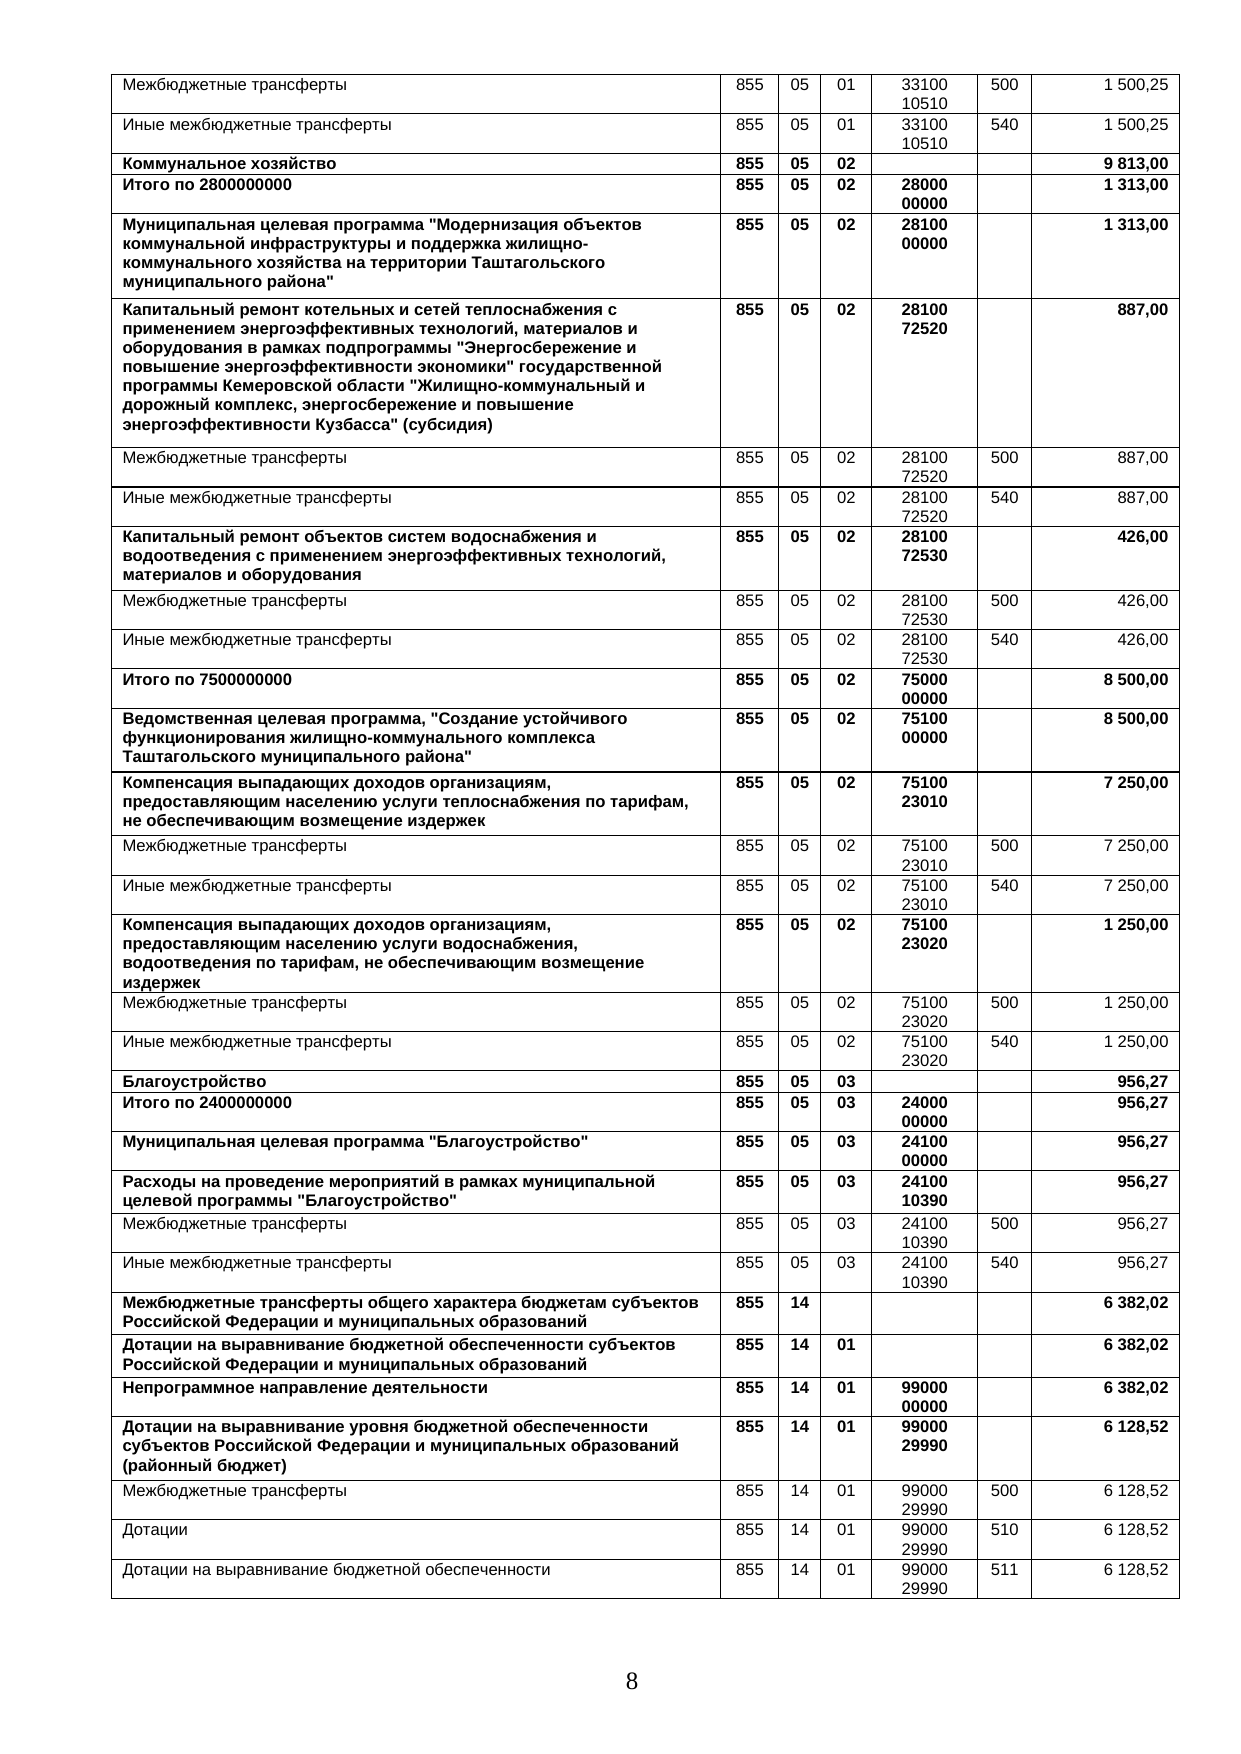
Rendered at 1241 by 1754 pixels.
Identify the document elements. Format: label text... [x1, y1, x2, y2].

table_cell 855 [721, 993, 778, 1031]
table_cell 28100 72530 [872, 591, 977, 629]
table_cell 05 [779, 836, 820, 874]
table_cell [978, 773, 1031, 835]
table_cell 956,27 [1032, 1132, 1179, 1170]
table_cell Благоустройство [112, 1071, 720, 1092]
table_cell 05 [779, 993, 820, 1031]
table_cell Дотации [112, 1520, 720, 1558]
table_cell 01 [821, 1335, 871, 1377]
table_cell 05 [779, 669, 820, 708]
table_cell 05 [779, 1253, 820, 1292]
table_cell 02 [821, 915, 871, 992]
table_cell Иные межбюджетные трансферты [112, 1032, 720, 1070]
table_cell 887,00 [1032, 488, 1179, 526]
table_cell 511 [978, 1560, 1031, 1598]
table_cell 14 [779, 1417, 820, 1480]
table_cell 855 [721, 1481, 778, 1519]
table_cell 855 [721, 214, 778, 298]
table_cell 02 [821, 773, 871, 835]
table_cell 01 [821, 1378, 871, 1416]
table_cell 75100 23010 [872, 836, 977, 874]
table_cell 855 [721, 709, 778, 771]
table_cell 855 [721, 448, 778, 486]
table_cell 14 [779, 1520, 820, 1558]
table_cell Итого по 2400000000 [112, 1093, 720, 1131]
table_cell 855 [721, 527, 778, 589]
table_cell 28100 00000 [872, 214, 977, 298]
table_cell 99000 00000 [872, 1378, 977, 1416]
table_cell 500 [978, 1214, 1031, 1252]
table_cell 855 [721, 1214, 778, 1252]
table_cell 956,27 [1032, 1071, 1179, 1092]
table_cell 1 250,00 [1032, 915, 1179, 992]
table_cell 1 313,00 [1032, 175, 1179, 213]
table_cell 855 [721, 114, 778, 153]
table_cell 540 [978, 630, 1031, 668]
table_cell 855 [721, 488, 778, 526]
table_cell 01 [821, 114, 871, 153]
table_cell 05 [779, 488, 820, 526]
table_cell Капитальный ремонт объектов систем водоснабжения и водоотведения с применением энергоэффективных технологий, материалов и оборудования [112, 527, 720, 589]
table_cell [978, 669, 1031, 708]
table_cell 05 [779, 773, 820, 835]
table_cell 14 [779, 1560, 820, 1598]
table_cell 500 [978, 448, 1031, 486]
table_cell Дотации на выравнивание бюджетной обеспеченности субъектов Российской Федерации и муниципальных образований [112, 1335, 720, 1377]
table_cell 855 [721, 1171, 778, 1213]
table_cell 956,27 [1032, 1171, 1179, 1213]
table_cell [978, 1132, 1031, 1170]
table_cell 75100 23020 [872, 1032, 977, 1070]
table_cell [978, 154, 1031, 174]
table_cell [978, 1093, 1031, 1131]
table_cell 1 313,00 [1032, 214, 1179, 298]
table_cell 6 382,02 [1032, 1293, 1179, 1334]
table_cell Дотации на выравнивание бюджетной обеспеченности [112, 1560, 720, 1598]
table_cell 05 [779, 175, 820, 213]
table_cell 03 [821, 1071, 871, 1092]
table_cell 540 [978, 114, 1031, 153]
table_cell 28100 72520 [872, 299, 977, 447]
table_cell 426,00 [1032, 591, 1179, 629]
table_cell 01 [821, 1520, 871, 1558]
table_cell 855 [721, 1253, 778, 1292]
table_cell 75000 00000 [872, 669, 977, 708]
table_cell 02 [821, 448, 871, 486]
table_cell 01 [821, 1560, 871, 1598]
table_cell [978, 1171, 1031, 1213]
table_cell Расходы на проведение мероприятий в рамках муниципальной целевой программы "Благоустройство" [112, 1171, 720, 1213]
table_cell Межбюджетные трансферты [112, 836, 720, 874]
table_cell 6 382,02 [1032, 1378, 1179, 1416]
table_cell 75100 23020 [872, 915, 977, 992]
table_cell Межбюджетные трансферты [112, 75, 720, 113]
table_cell 28100 72520 [872, 488, 977, 526]
table_cell 500 [978, 75, 1031, 113]
table_cell 24100 10390 [872, 1171, 977, 1213]
table_cell [872, 1293, 977, 1334]
table_cell 24100 10390 [872, 1214, 977, 1252]
table_cell 01 [821, 1417, 871, 1480]
table_cell 28100 72520 [872, 448, 977, 486]
table_cell [872, 154, 977, 174]
table_cell 8 500,00 [1032, 669, 1179, 708]
table_cell 6 128,52 [1032, 1560, 1179, 1598]
table_cell 855 [721, 175, 778, 213]
table_cell 855 [721, 1071, 778, 1092]
table_cell 75100 00000 [872, 709, 977, 771]
table_cell 6 128,52 [1032, 1417, 1179, 1480]
table_cell 8 500,00 [1032, 709, 1179, 771]
table_cell 02 [821, 836, 871, 874]
table_cell 855 [721, 1417, 778, 1480]
table_cell 03 [821, 1093, 871, 1131]
table_cell 33100 10510 [872, 114, 977, 153]
table_cell 855 [721, 75, 778, 113]
table_cell 14 [779, 1481, 820, 1519]
table_cell 75100 23010 [872, 876, 977, 914]
table_cell 855 [721, 1335, 778, 1377]
table_cell Компенсация выпадающих доходов организациям, предоставляющим населению услуги теплоснабжения по тарифам, не обеспечивающим возмещение издержек [112, 773, 720, 835]
table_cell 6 128,52 [1032, 1481, 1179, 1519]
table_cell 855 [721, 154, 778, 174]
table_cell 02 [821, 299, 871, 447]
table_cell 05 [779, 214, 820, 298]
table_cell 855 [721, 1132, 778, 1170]
table_cell 05 [779, 448, 820, 486]
table_cell 855 [721, 591, 778, 629]
table_cell 855 [721, 1032, 778, 1070]
table_cell 02 [821, 630, 871, 668]
table_cell 05 [779, 915, 820, 992]
table_cell 02 [821, 154, 871, 174]
table_cell Коммунальное хозяйство [112, 154, 720, 174]
table_cell 03 [821, 1214, 871, 1252]
table_cell Межбюджетные трансферты [112, 1214, 720, 1252]
table_cell 500 [978, 993, 1031, 1031]
table_cell 99000 29990 [872, 1481, 977, 1519]
table_cell Муниципальная целевая программа "Модернизация объектов коммунальной инфраструктуры и поддержка жилищно-коммунального хозяйства на территории Таштагольского муниципального района" [112, 214, 720, 298]
table_cell 855 [721, 915, 778, 992]
table_cell [978, 175, 1031, 213]
table_cell 05 [779, 1171, 820, 1213]
table_cell 02 [821, 175, 871, 213]
table_cell 855 [721, 1378, 778, 1416]
table_cell 02 [821, 669, 871, 708]
table_cell 855 [721, 299, 778, 447]
table_cell [978, 1378, 1031, 1416]
table_cell 6 382,02 [1032, 1335, 1179, 1377]
table_cell 05 [779, 527, 820, 589]
table_cell 855 [721, 773, 778, 835]
table_cell 05 [779, 1132, 820, 1170]
table_cell 14 [779, 1378, 820, 1416]
table_cell 75100 23020 [872, 993, 977, 1031]
table_cell Ведомственная целевая программа, "Создание устойчивого функционирования жилищно-коммунального комплекса Таштагольского муниципального района" [112, 709, 720, 771]
table_cell 887,00 [1032, 448, 1179, 486]
table_cell 855 [721, 876, 778, 914]
table_cell 1 250,00 [1032, 1032, 1179, 1070]
table_cell 956,27 [1032, 1214, 1179, 1252]
table_cell 956,27 [1032, 1253, 1179, 1292]
table_cell 02 [821, 876, 871, 914]
table_cell 01 [821, 75, 871, 113]
table_cell 05 [779, 1071, 820, 1092]
table_cell 1 500,25 [1032, 75, 1179, 113]
table_cell Итого по 7500000000 [112, 669, 720, 708]
table_cell 500 [978, 591, 1031, 629]
table_cell [978, 214, 1031, 298]
table_cell 02 [821, 488, 871, 526]
table_cell 03 [821, 1171, 871, 1213]
table_cell 99000 29990 [872, 1560, 977, 1598]
table_cell [978, 1293, 1031, 1334]
table_cell Иные межбюджетные трансферты [112, 1253, 720, 1292]
table_cell 75100 23010 [872, 773, 977, 835]
table_cell 1 500,25 [1032, 114, 1179, 153]
table_cell 887,00 [1032, 299, 1179, 447]
table_cell 05 [779, 1093, 820, 1131]
table_cell 500 [978, 1481, 1031, 1519]
table_cell 956,27 [1032, 1093, 1179, 1131]
table_cell 855 [721, 1293, 778, 1334]
table_cell 855 [721, 1093, 778, 1131]
table_cell 540 [978, 1032, 1031, 1070]
table_cell 540 [978, 876, 1031, 914]
table_cell 02 [821, 1032, 871, 1070]
table_cell [872, 1071, 977, 1092]
table_cell [978, 299, 1031, 447]
table_cell 855 [721, 1560, 778, 1598]
table_cell Компенсация выпадающих доходов организациям, предоставляющим населению услуги водоснабжения, водоотведения по тарифам, не обеспечивающим возмещение издержек [112, 915, 720, 992]
table_cell 05 [779, 591, 820, 629]
table_cell 99000 29990 [872, 1520, 977, 1558]
table_cell 05 [779, 876, 820, 914]
table_cell 14 [779, 1335, 820, 1377]
table_cell 1 250,00 [1032, 993, 1179, 1031]
table_cell [821, 1293, 871, 1334]
table_cell 540 [978, 488, 1031, 526]
table_cell 855 [721, 630, 778, 668]
table_cell 02 [821, 591, 871, 629]
table_cell Капитальный ремонт котельных и сетей теплоснабжения с применением энергоэффективных технологий, материалов и оборудования в рамках подпрограммы "Энергосбережение и повышение энергоэффективности экономики" государственной программы Кемеровской области "Жилищно-коммунальный и дорожный комплекс, энергосбережение и повышение энергоэффективности Кузбасса" (субсидия) [112, 299, 720, 447]
table_cell Иные межбюджетные трансферты [112, 114, 720, 153]
table_cell [978, 1417, 1031, 1480]
table_cell Иные межбюджетные трансферты [112, 488, 720, 526]
table_cell Межбюджетные трансферты [112, 448, 720, 486]
table_cell [872, 1335, 977, 1377]
table_cell 02 [821, 709, 871, 771]
table_cell 02 [821, 993, 871, 1031]
table_cell 02 [821, 527, 871, 589]
table_cell Иные межбюджетные трансферты [112, 630, 720, 668]
table_cell 02 [821, 214, 871, 298]
table_cell 99000 29990 [872, 1417, 977, 1480]
table_cell 500 [978, 836, 1031, 874]
table_cell 03 [821, 1132, 871, 1170]
table_cell 510 [978, 1520, 1031, 1558]
table_cell Итого по 2800000000 [112, 175, 720, 213]
table_cell 7 250,00 [1032, 836, 1179, 874]
table_cell 426,00 [1032, 527, 1179, 589]
table_cell 28100 72530 [872, 527, 977, 589]
table_cell [978, 709, 1031, 771]
table_cell 7 250,00 [1032, 773, 1179, 835]
table_cell 9 813,00 [1032, 154, 1179, 174]
table_cell [978, 1335, 1031, 1377]
table_cell [978, 527, 1031, 589]
table_cell Межбюджетные трансферты [112, 591, 720, 629]
table_cell 426,00 [1032, 630, 1179, 668]
table_cell 05 [779, 709, 820, 771]
table_cell Межбюджетные трансферты [112, 993, 720, 1031]
table_cell Межбюджетные трансферты общего характера бюджетам субъектов Российской Федерации и муниципальных образований [112, 1293, 720, 1334]
table_cell [978, 915, 1031, 992]
table_cell 6 128,52 [1032, 1520, 1179, 1558]
table_cell 540 [978, 1253, 1031, 1292]
table_cell 05 [779, 630, 820, 668]
table_cell 05 [779, 1214, 820, 1252]
table_cell 05 [779, 75, 820, 113]
table_cell 05 [779, 154, 820, 174]
table_cell 01 [821, 1481, 871, 1519]
table_cell 7 250,00 [1032, 876, 1179, 914]
table_cell 14 [779, 1293, 820, 1334]
table_cell Межбюджетные трансферты [112, 1481, 720, 1519]
table_cell 855 [721, 669, 778, 708]
table_cell 24000 00000 [872, 1093, 977, 1131]
table_cell 03 [821, 1253, 871, 1292]
table_cell 855 [721, 1520, 778, 1558]
table_cell 33100 10510 [872, 75, 977, 113]
table_cell Муниципальная целевая программа "Благоустройство" [112, 1132, 720, 1170]
table_cell [978, 1071, 1031, 1092]
table_cell 24100 00000 [872, 1132, 977, 1170]
table_cell 24100 10390 [872, 1253, 977, 1292]
table_cell 28000 00000 [872, 175, 977, 213]
table_cell Дотации на выравнивание уровня бюджетной обеспеченности субъектов Российской Федерации и муниципальных образований (районный бюджет) [112, 1417, 720, 1480]
table_cell 05 [779, 1032, 820, 1070]
table_cell Непрограммное направление деятельности [112, 1378, 720, 1416]
table_cell 05 [779, 114, 820, 153]
table_cell 05 [779, 299, 820, 447]
table_cell 855 [721, 836, 778, 874]
table_cell Иные межбюджетные трансферты [112, 876, 720, 914]
table_cell 28100 72530 [872, 630, 977, 668]
